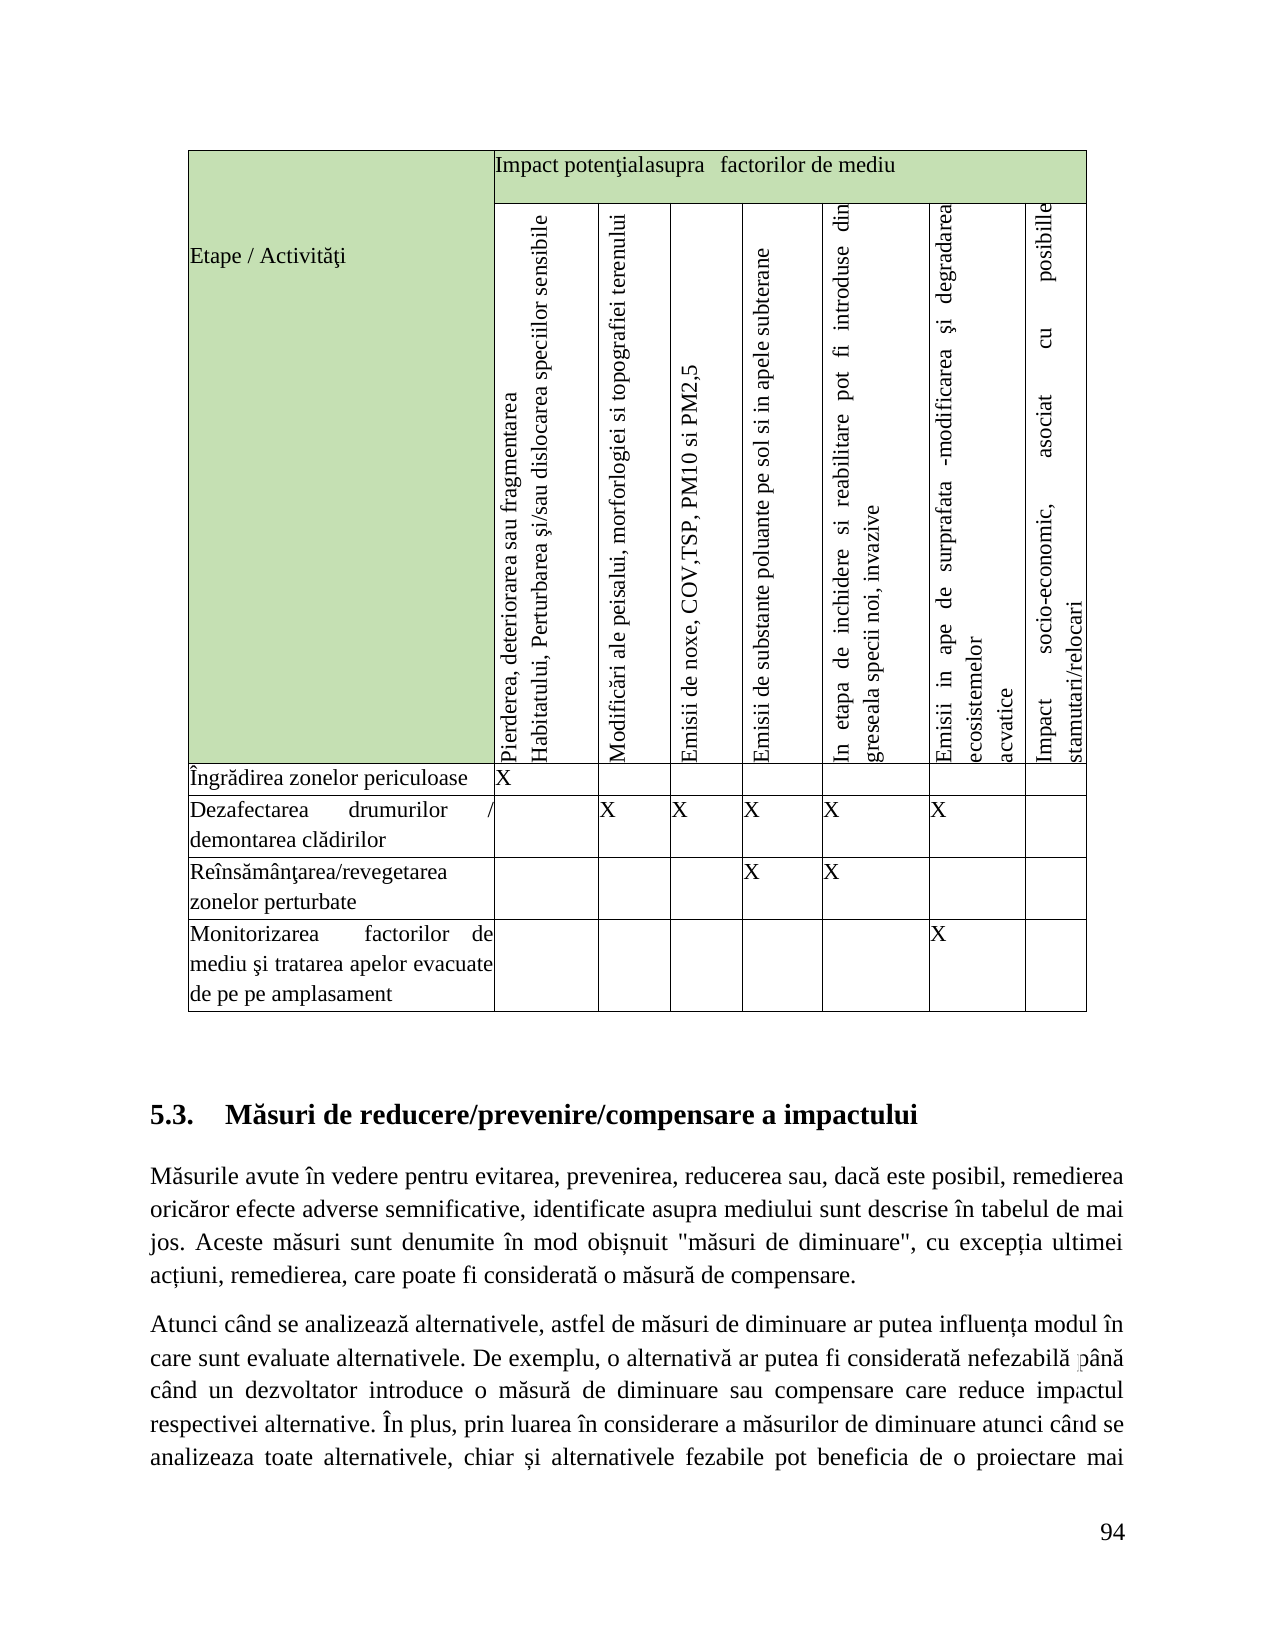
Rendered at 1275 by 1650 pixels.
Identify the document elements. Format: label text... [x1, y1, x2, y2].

table_cell X [743, 858, 822, 919]
table_cell [930, 858, 1025, 919]
table_cell Îngrădirea zonelor periculoase [189, 764, 494, 795]
table_cell X [671, 796, 742, 857]
table_cell X [743, 796, 822, 857]
table_cell [743, 920, 822, 1011]
table_cell X [495, 764, 598, 795]
table_cell Reînsămânţarea/revegetarea zonelor perturbate [189, 858, 494, 919]
table_cell [930, 764, 1025, 795]
table_cell [671, 764, 742, 795]
table_cell X [823, 858, 929, 919]
table_cell [1026, 920, 1086, 1011]
subtitle Măsuri de reducere/prevenire/compensare a impactului [150, 1097, 1125, 1131]
table_cell [823, 920, 929, 1011]
table_header Impact potenţial asupra factorilor de mediu [495, 151, 1086, 203]
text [150, 1309, 1125, 1470]
table_cell X [599, 796, 670, 857]
table_cell Emisii de substante poluante pe sol si in apele subterane [743, 204, 822, 763]
table_cell Pierderea, deteriorarea sau fragmentarea Habitatului, Perturbarea şi/sau dislocarea speciilor sensibile [495, 204, 598, 763]
table_cell In etapa de inchidere si reabilitare pot fi introduse din greseala specii noi, invazive [823, 204, 929, 763]
table_cell Emisii in ape de surprafata -modificarea şi degradarea ecosistemelor acvatice [930, 204, 1025, 763]
table_cell [743, 764, 822, 795]
table_cell [495, 796, 598, 857]
text Măsurile avute în vedere pentru evitarea, prevenirea, reducerea sau, dacă este posibil, remedierea oricăror efecte adverse semnificative, identificate asupra mediului sunt descrise în tabelul de mai jos. Aceste măsuri sunt denumite în mod obișnuit "măsuri de diminuare", cu excepția ultimei acțiuni, remedierea, care poate fi considerată o măsură de compensare. [150, 1161, 1125, 1289]
table_cell [1026, 796, 1086, 857]
table_cell [599, 858, 670, 919]
table_cell [671, 858, 742, 919]
table_header Etape / Activităţi [189, 151, 494, 763]
table_cell Impact socio-economic, asociat cu posibille stamutari/relocari [1026, 204, 1086, 763]
table_cell X [823, 796, 929, 857]
table_cell [599, 764, 670, 795]
table_cell Dezafectarea drumurilor / demontarea clădirilor [189, 796, 494, 857]
table_cell [495, 858, 598, 919]
table_cell Modificări ale peisalui, morforlogiei si topografiei terenului [599, 204, 670, 763]
table_cell [1026, 764, 1086, 795]
table_cell [823, 764, 929, 795]
table_cell [1026, 858, 1086, 919]
table_cell [495, 920, 598, 1011]
table_cell Emisii de noxe, COV,TSP, PM10 si PM2,5 [671, 204, 742, 763]
table_cell Monitorizarea factorilor de mediu şi tratarea apelor evacuate de pe pe amplasament [189, 920, 494, 1011]
table_cell [671, 920, 742, 1011]
table_cell X [930, 920, 1025, 1011]
table_cell X [930, 796, 1025, 857]
table_cell [599, 920, 670, 1011]
